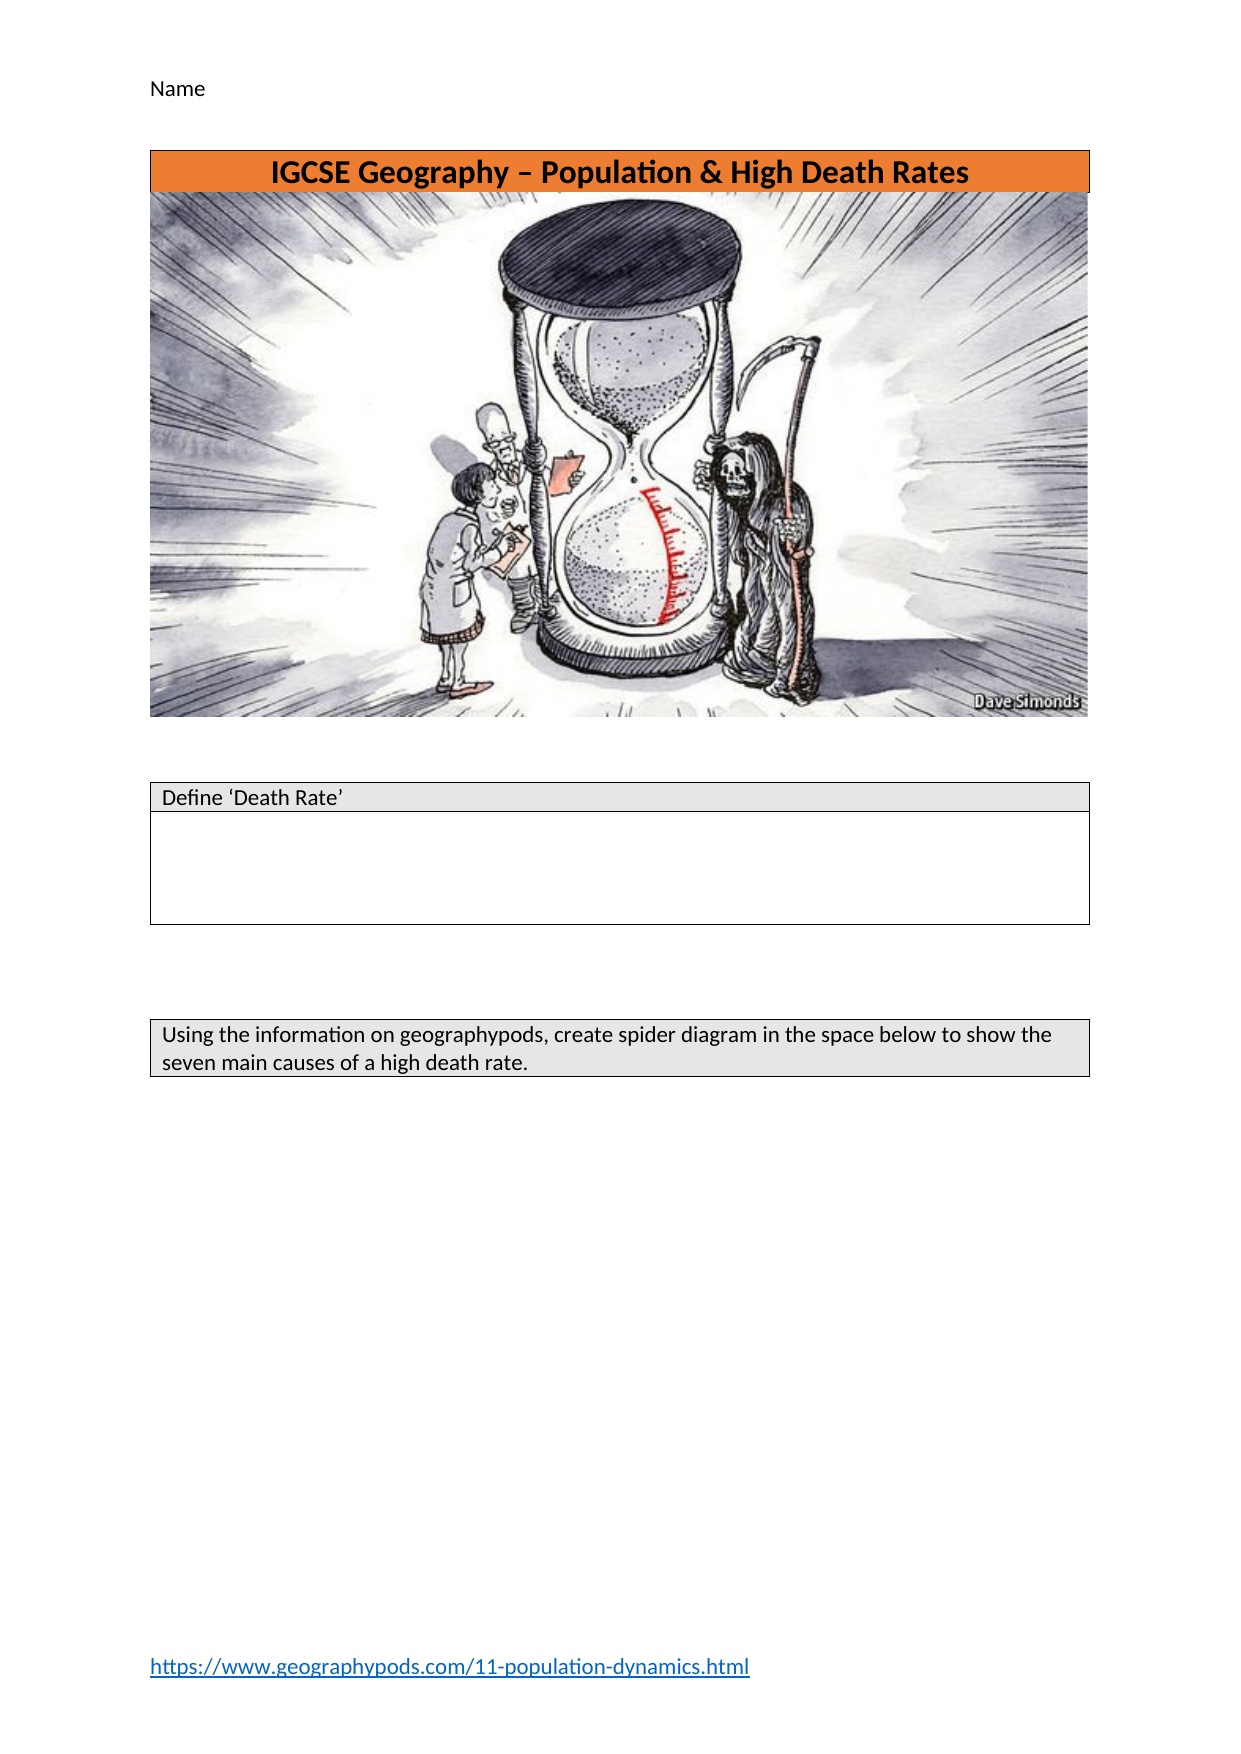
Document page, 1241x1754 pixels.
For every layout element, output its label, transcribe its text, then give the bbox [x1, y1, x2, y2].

table_header Define ‘Death Rate’ [151, 783, 1089, 811]
picture [150, 192, 1088, 717]
table_header Using the information on geographypods, create spider diagram in the space below to show the seven main causes of a high death rate. [151, 1020, 1089, 1076]
table_cell [151, 812, 1089, 924]
table_header IGCSE Geography – Population & High Death Rates [151, 151, 1089, 192]
